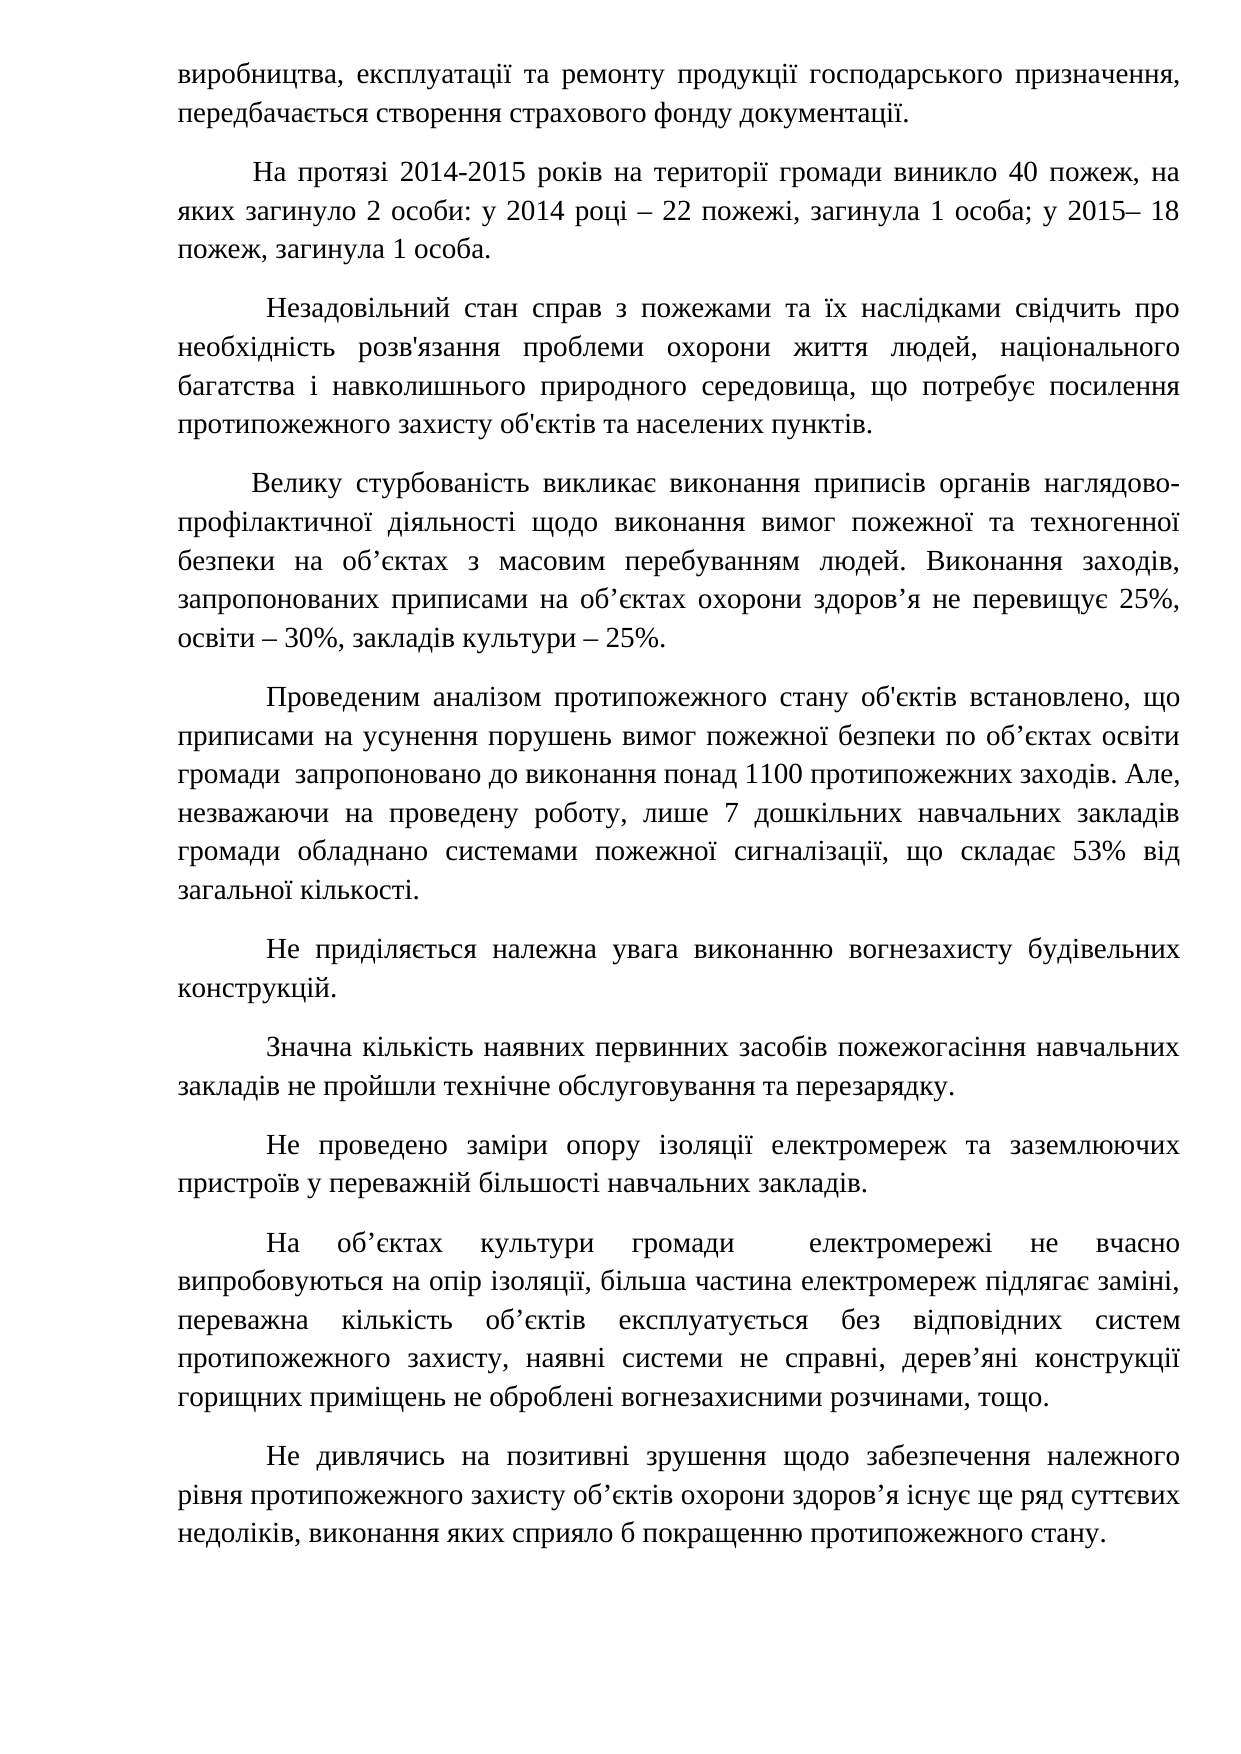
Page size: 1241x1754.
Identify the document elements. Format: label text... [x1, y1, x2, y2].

text Не дивлячись на позитивні зрушення щодо забезпечення належного рівня протипожежного захисту об’єктів охорони здоров’я існує ще ряд суттєвих недоліків, виконання яких сприяло б покращенню протипожежного стану. [177, 1438, 1181, 1549]
text Проведеним аналізом протипожежного стану об'єктів встановлено, що приписами на усунення порушень вимог пожежної безпеки по об’єктах освіти громади запропоновано до виконання понад 1100 протипожежних заходів. Але, незважаючи на проведену роботу, лише 7 дошкільних навчальних закладів громади обладнано системами пожежної сигналізації, що складає 53% від загальної кількості. [177, 679, 1181, 905]
text Не приділяється належна увага виконанню вогнезахисту будівельних конструкцій. [177, 931, 1181, 1003]
text На протязі 2014-2015 років на території громади виникло 40 пожеж, на яких загинуло 2 особи: у 2014 році – 22 пожежі, загинула 1 особа; у 2015– 18 пожеж, загинула 1 особа. [177, 154, 1181, 265]
text Значна кількість наявних первинних засобів пожежогасіння навчальних закладів не пройшли технічне обслуговування та перезарядку. [177, 1029, 1181, 1101]
text На об’єктах культури громади електромережі не вчасно випробовуються на опір ізоляції, більша частина електромереж підлягає заміні, переважна кількість об’єктів експлуатується без відповідних систем протипожежного захисту, наявні системи не справні, дерев’яні конструкції горищних приміщень не оброблені вогнезахисними розчинами, тощо. [177, 1225, 1181, 1413]
text Незадовільний стан справ з пожежами та їх наслідками свідчить про необхідність розв'язання проблеми охорони життя людей, національного багатства і навколишнього природного середовища, що потребує посилення протипожежного захисту об'єктів та населених пунктів. [177, 291, 1181, 440]
text Велику стурбованість викликає виконання приписів органів наглядово-профілактичної діяльності щодо виконання вимог пожежної та техногенної безпеки на об’єктах з масовим перебуванням людей. Виконання заходів, запропонованих приписами на об’єктах охорони здоров’я не перевищує 25%, освіти – 30%, закладів культури – 25%. [177, 466, 1181, 653]
text Не проведено заміри опору ізоляції електромереж та заземлюючих пристроїв у переважній більшості навчальних закладів. [177, 1127, 1181, 1199]
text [177, 56, 1181, 128]
